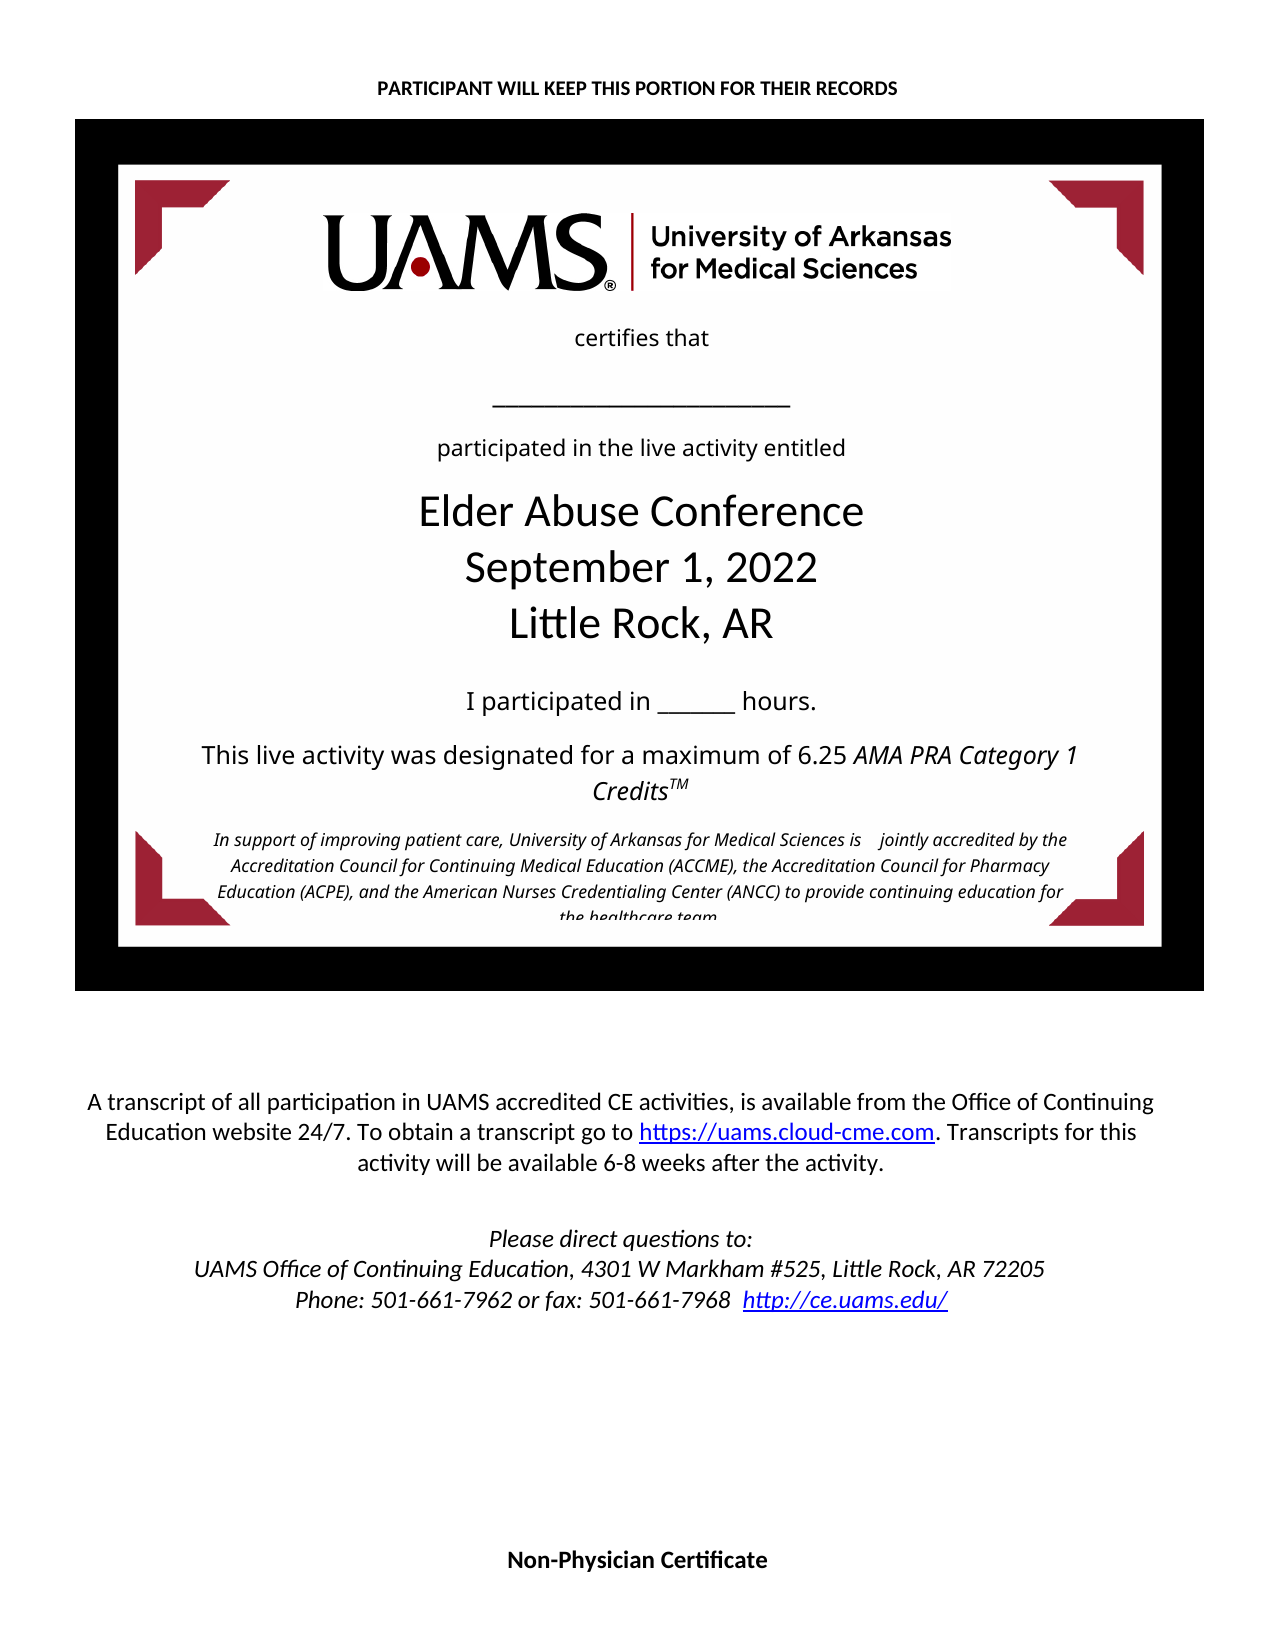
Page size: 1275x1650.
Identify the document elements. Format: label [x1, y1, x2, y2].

picture [75, 119, 1204, 991]
